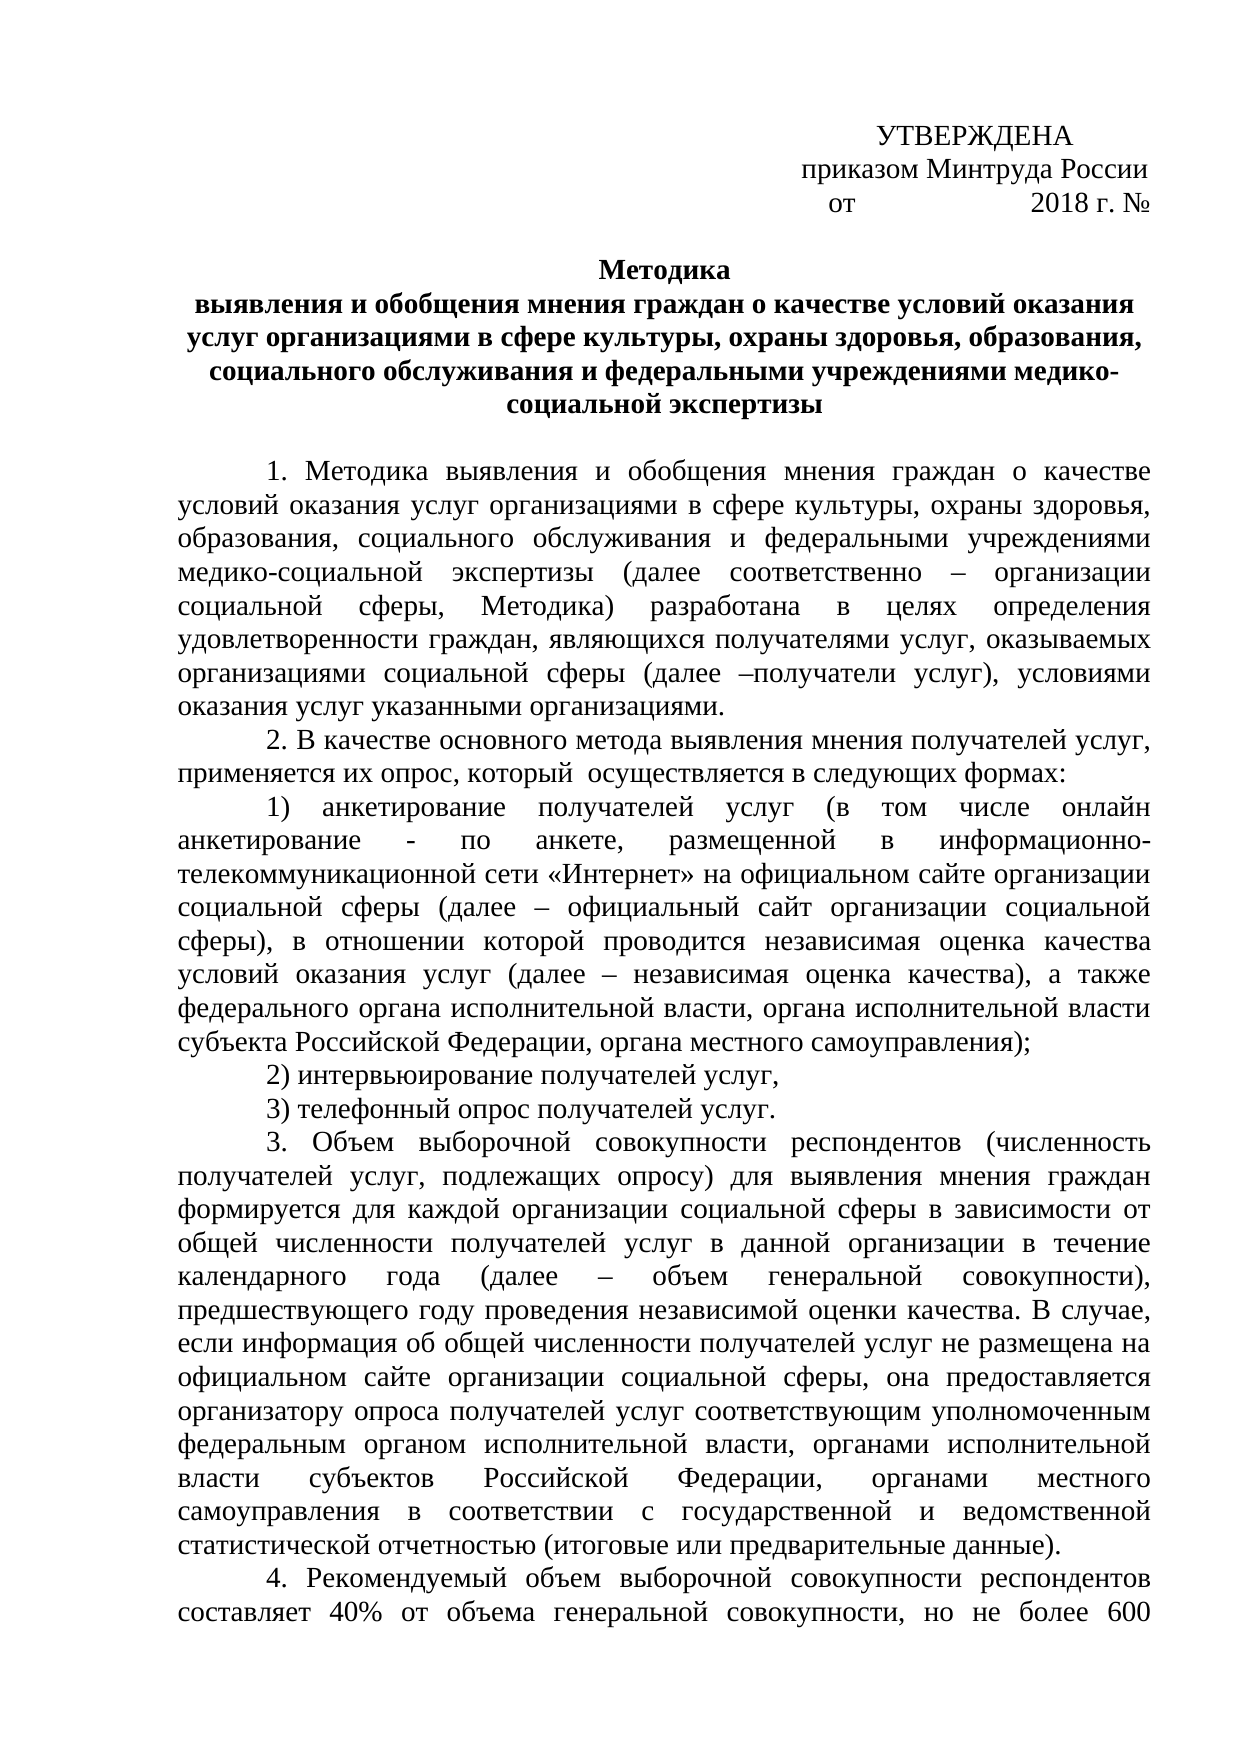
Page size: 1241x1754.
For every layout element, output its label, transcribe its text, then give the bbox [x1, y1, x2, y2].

text от 2018 г. № [177, 185, 1152, 219]
text Методика [177, 252, 1152, 286]
text приказом Минтруда России [177, 152, 1152, 185]
text УТВЕРЖДЕНА [177, 118, 1152, 152]
list 1) анкетирование получателей услуг (в том числе онлайн анкетирование - по анкете, размещенной в информационно-телекоммуникационной сети «Интернет» на официальном сайте организации социальной сферы (далее – официальный сайт организации социальной сферы), в отношении которой проводится независимая оценка качества условий оказания услуг (далее – независимая оценка качества), а также федерального органа исполнительной власти, органа исполнительной власти субъекта Российской Федерации, органа местного самоуправления); [177, 789, 1152, 1057]
list 2. B качестве основного метода выявления мнения получателей услуг, применяется их опрос, который осуществляется в следующих формах: [177, 722, 1152, 789]
list 2) интервьюирование получателей услуг, [177, 1057, 1152, 1091]
list 3. Объем выборочной совокупности респондентов (численность получателей услуг, подлежащих опросу) для выявления мнения граждан формируется для каждой организации социальной сферы в зависимости от общей численности получателей услуг в данной организации в течение календарного года (далее – объем генеральной совокупности), предшествующего году проведения независимой оценки качества. В случае, если информация об общей численности получателей услуг не размещена на официальном сайте организации социальной сферы, она предоставляется организатору опроса получателей услуг соответствующим уполномоченным федеральным органом исполнительной власти, органами исполнительной власти субъектов Российской Федерации, органами местного самоуправления в соответствии с государственной и ведомственной статистической отчетностью (итоговые или предварительные данные). [177, 1124, 1152, 1560]
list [177, 1560, 1152, 1627]
list 3) телефонный опрос получателей услуг. [177, 1091, 1152, 1124]
list 1. Методика выявления и обобщения мнения граждан о качестве условий оказания услуг организациями в сфере культуры, охраны здоровья, образования, социального обслуживания и федеральными учреждениями медико-социальной экспертизы (далее соответственно – организации социальной сферы, Методика) разработана в целях определения удовлетворенности граждан, являющихся получателями услуг, оказываемых организациями социальной сферы (далее –получатели услуг), условиями оказания услуг указанными организациями. [177, 453, 1152, 722]
text выявления и обобщения мнения граждан о качестве условий оказания услуг организациями в сфере культуры, охраны здоровья, образования, социального обслуживания и федеральными учреждениями медико-социальной экспертизы [177, 286, 1152, 420]
